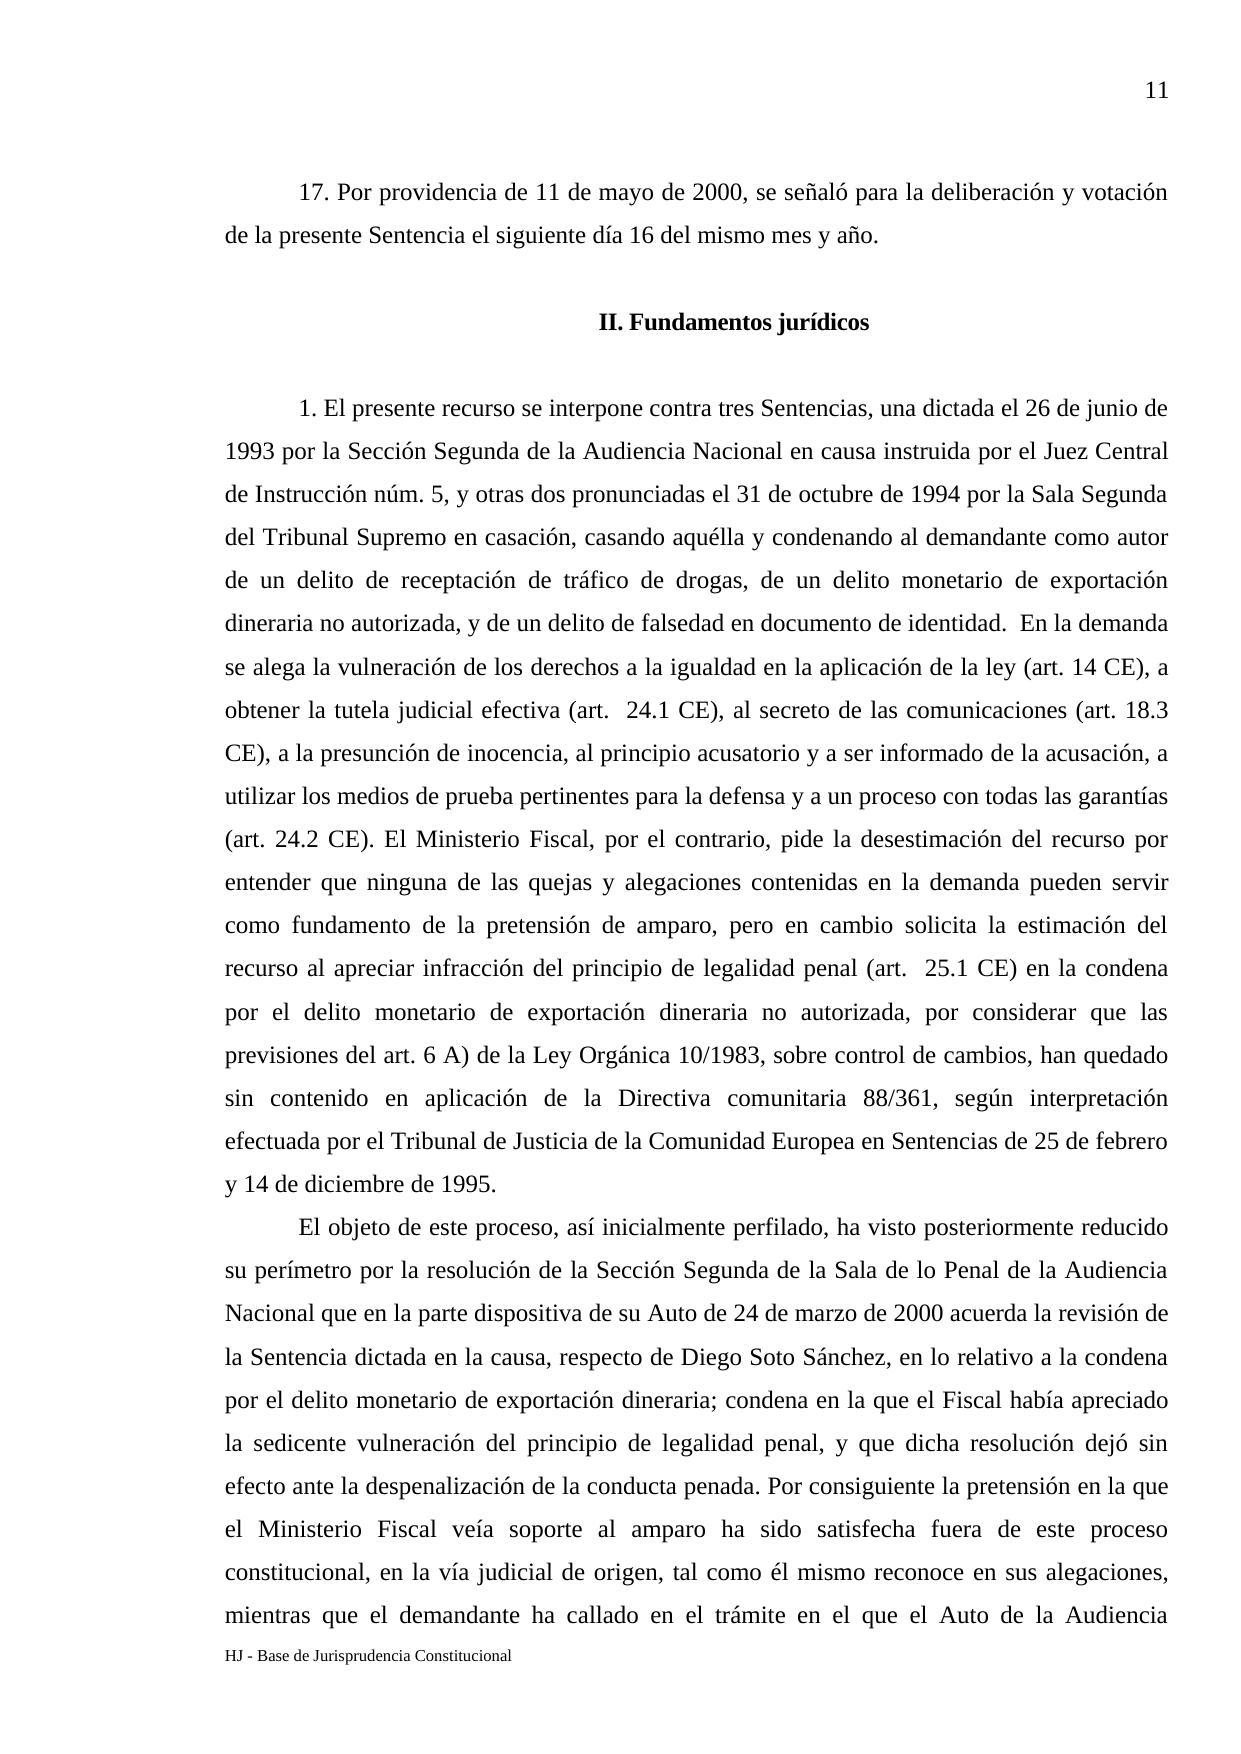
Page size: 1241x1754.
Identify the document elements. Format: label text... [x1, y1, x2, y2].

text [224, 1212, 1169, 1629]
text 1. El presente recurso se interpone contra tres Sentencias, una dictada el 26 de junio de 1993 por la Sección Segunda de la Audiencia Nacional en causa instruida por el Juez Central de Instrucción núm. 5, y otras dos pronunciadas el 31 de octubre de 1994 por la Sala Segunda del Tribunal Supremo en casación, casando aquélla y condenando al demandante como autor de un delito de receptación de tráfico de drogas, de un delito monetario de exportación dineraria no autorizada, y de un delito de falsedad en documento de identidad. En la demanda se alega la vulneración de los derechos a la igualdad en la aplicación de la ley (art. 14 CE), a obtener la tutela judicial efectiva (art. 24.1 CE), al secreto de las comunicaciones (art. 18.3 CE), a la presunción de inocencia, al principio acusatorio y a ser informado de la acusación, a utilizar los medios de prueba pertinentes para la defensa y a un proceso con todas las garantías (art. 24.2 CE). El Ministerio Fiscal, por el contrario, pide la desestimación del recurso por entender que ninguna de las quejas y alegaciones contenidas en la demanda pueden servir como fundamento de la pretensión de amparo, pero en cambio solicita la estimación del recurso al apreciar infracción del principio de legalidad penal (art. 25.1 CE) en la condena por el delito monetario de exportación dineraria no autorizada, por considerar que las previsiones del art. 6 A) de la Ley Orgánica 10/1983, sobre control de cambios, han quedado sin contenido en aplicación de la Directiva comunitaria 88/361, según interpretación efectuada por el Tribunal de Justicia de la Comunidad Europea en Sentencias de 25 de febrero y 14 de diciembre de 1995. [224, 393, 1169, 1198]
text 17. Por providencia de 11 de mayo de 2000, se señaló para la deliberación y votación de la presente Sentencia el siguiente día 16 del mismo mes y año. [224, 177, 1169, 249]
subtitle II. Fundamentos jurídicos [224, 307, 1169, 335]
